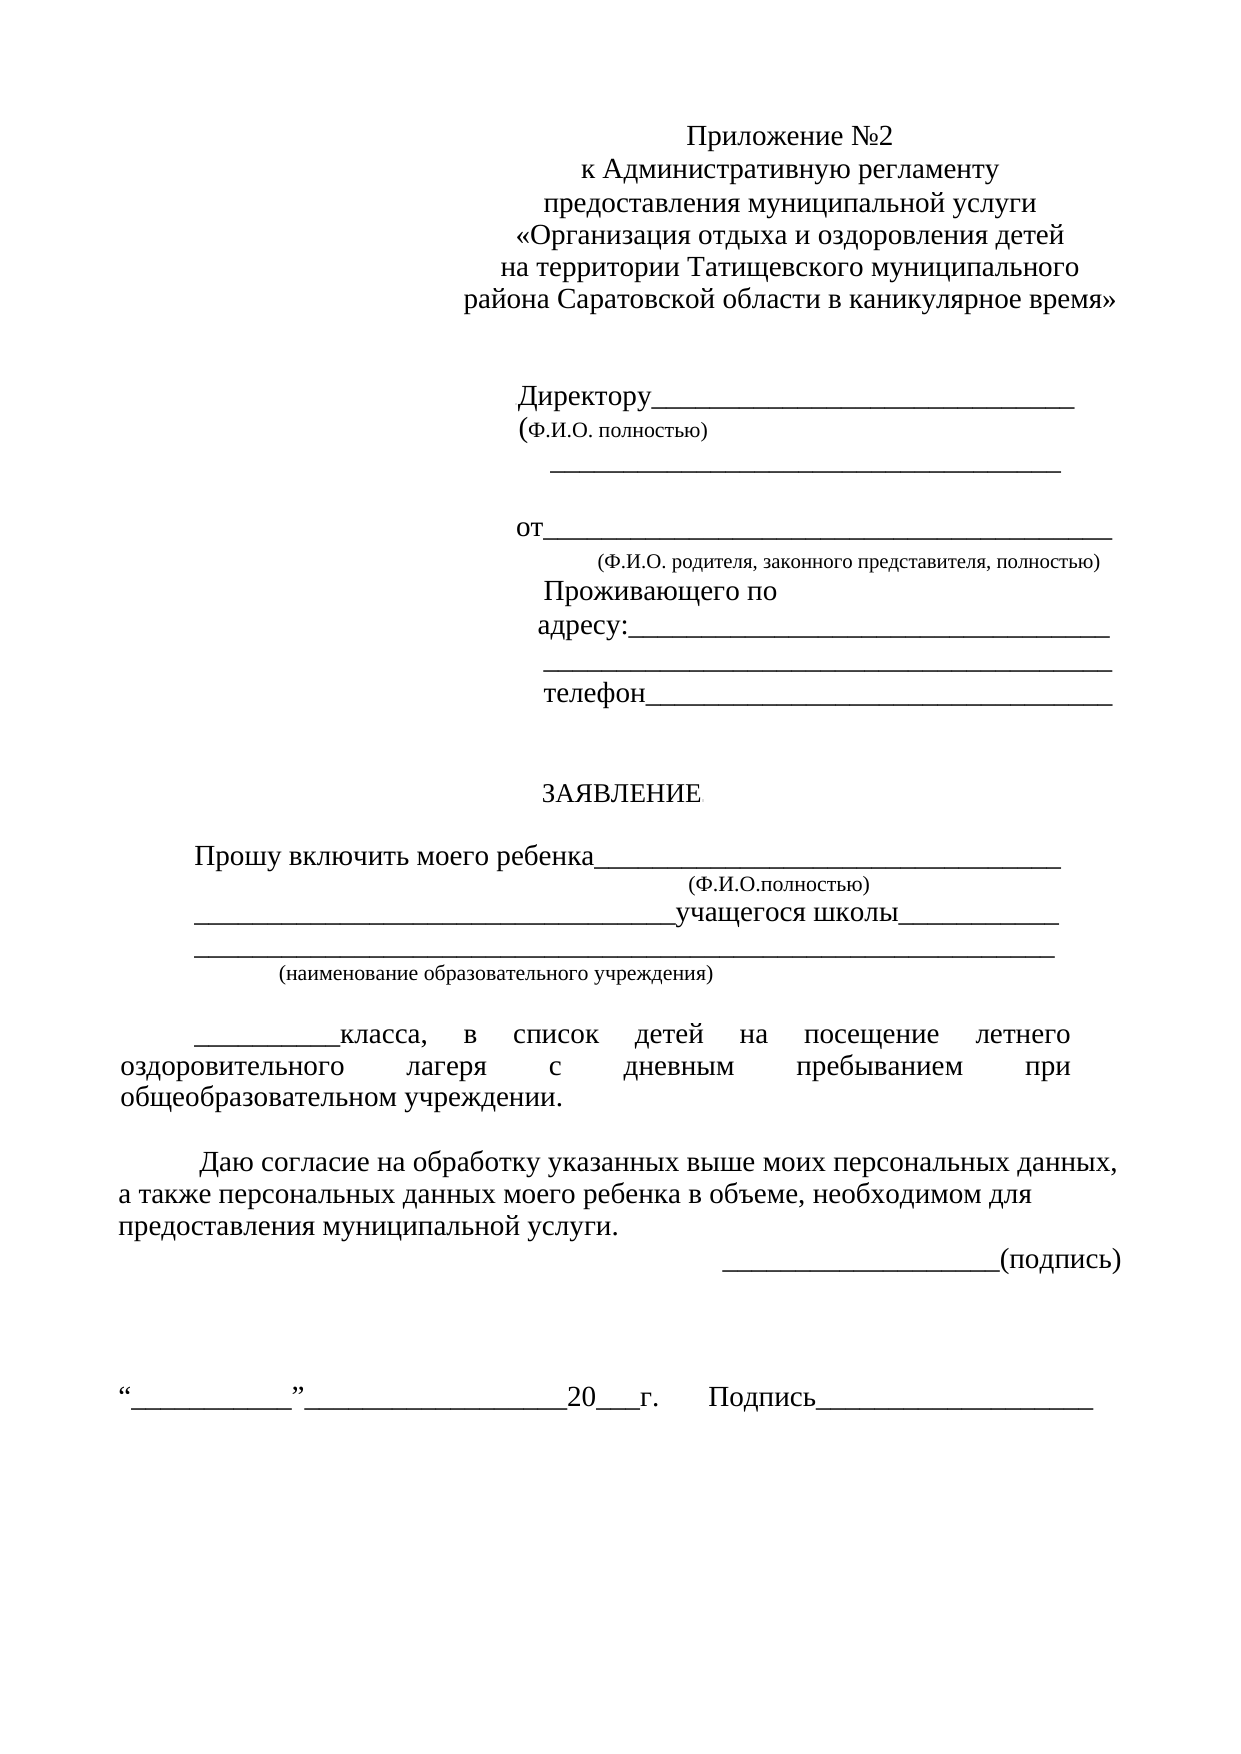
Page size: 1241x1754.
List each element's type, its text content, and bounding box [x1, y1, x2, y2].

text (наименование образовательного учреждения) [118, 961, 1071, 985]
text Даю согласие на обработку указанных выше моих персональных данных, а также персональных данных моего ребенка в объеме, необходимом для предоставления муниципальной услуги. [118, 1146, 1122, 1241]
text __________класса, в список детей на посещение летнего оздоровительного лагеря с дневным пребыванием при общеобразовательном учреждении. [120, 1018, 1071, 1113]
text _________________________________учащегося школы___________ [120, 896, 1071, 928]
text ___________________(подпись) [118, 1242, 1121, 1275]
text на территории Татищевского муниципального [458, 251, 1122, 283]
text района Саратовской области в каникулярное время» [458, 283, 1122, 315]
text _______________________________________ [537, 641, 1122, 674]
text телефон________________________________ [537, 675, 1122, 708]
text Приложение №2 [458, 118, 1121, 152]
text «Организация отдыха и оздоровления детей [458, 219, 1122, 251]
text Директору_____________________________ (Ф.И.О. полностью) [514, 380, 1081, 444]
text (Ф.И.О. родителя, законного представителя, полностью) [118, 549, 1122, 573]
text Прошу включить моего ребенка________________________________ [120, 840, 1071, 871]
text Проживающего по адресу:_________________________________ [537, 573, 1122, 641]
text ЗАЯВЛЕНИЕ [124, 777, 1122, 808]
text (Ф.И.О.полностью) [120, 872, 1071, 896]
text ___________________________________ [118, 444, 1110, 476]
text к Административную регламенту [458, 152, 1122, 185]
text от_______________________________________ [516, 509, 1122, 542]
text предоставления муниципальной услуги [458, 185, 1122, 219]
text ___________________________________________________________ [120, 929, 1071, 960]
text “___________”__________________20___г. Подпись___________________ [118, 1379, 1121, 1412]
